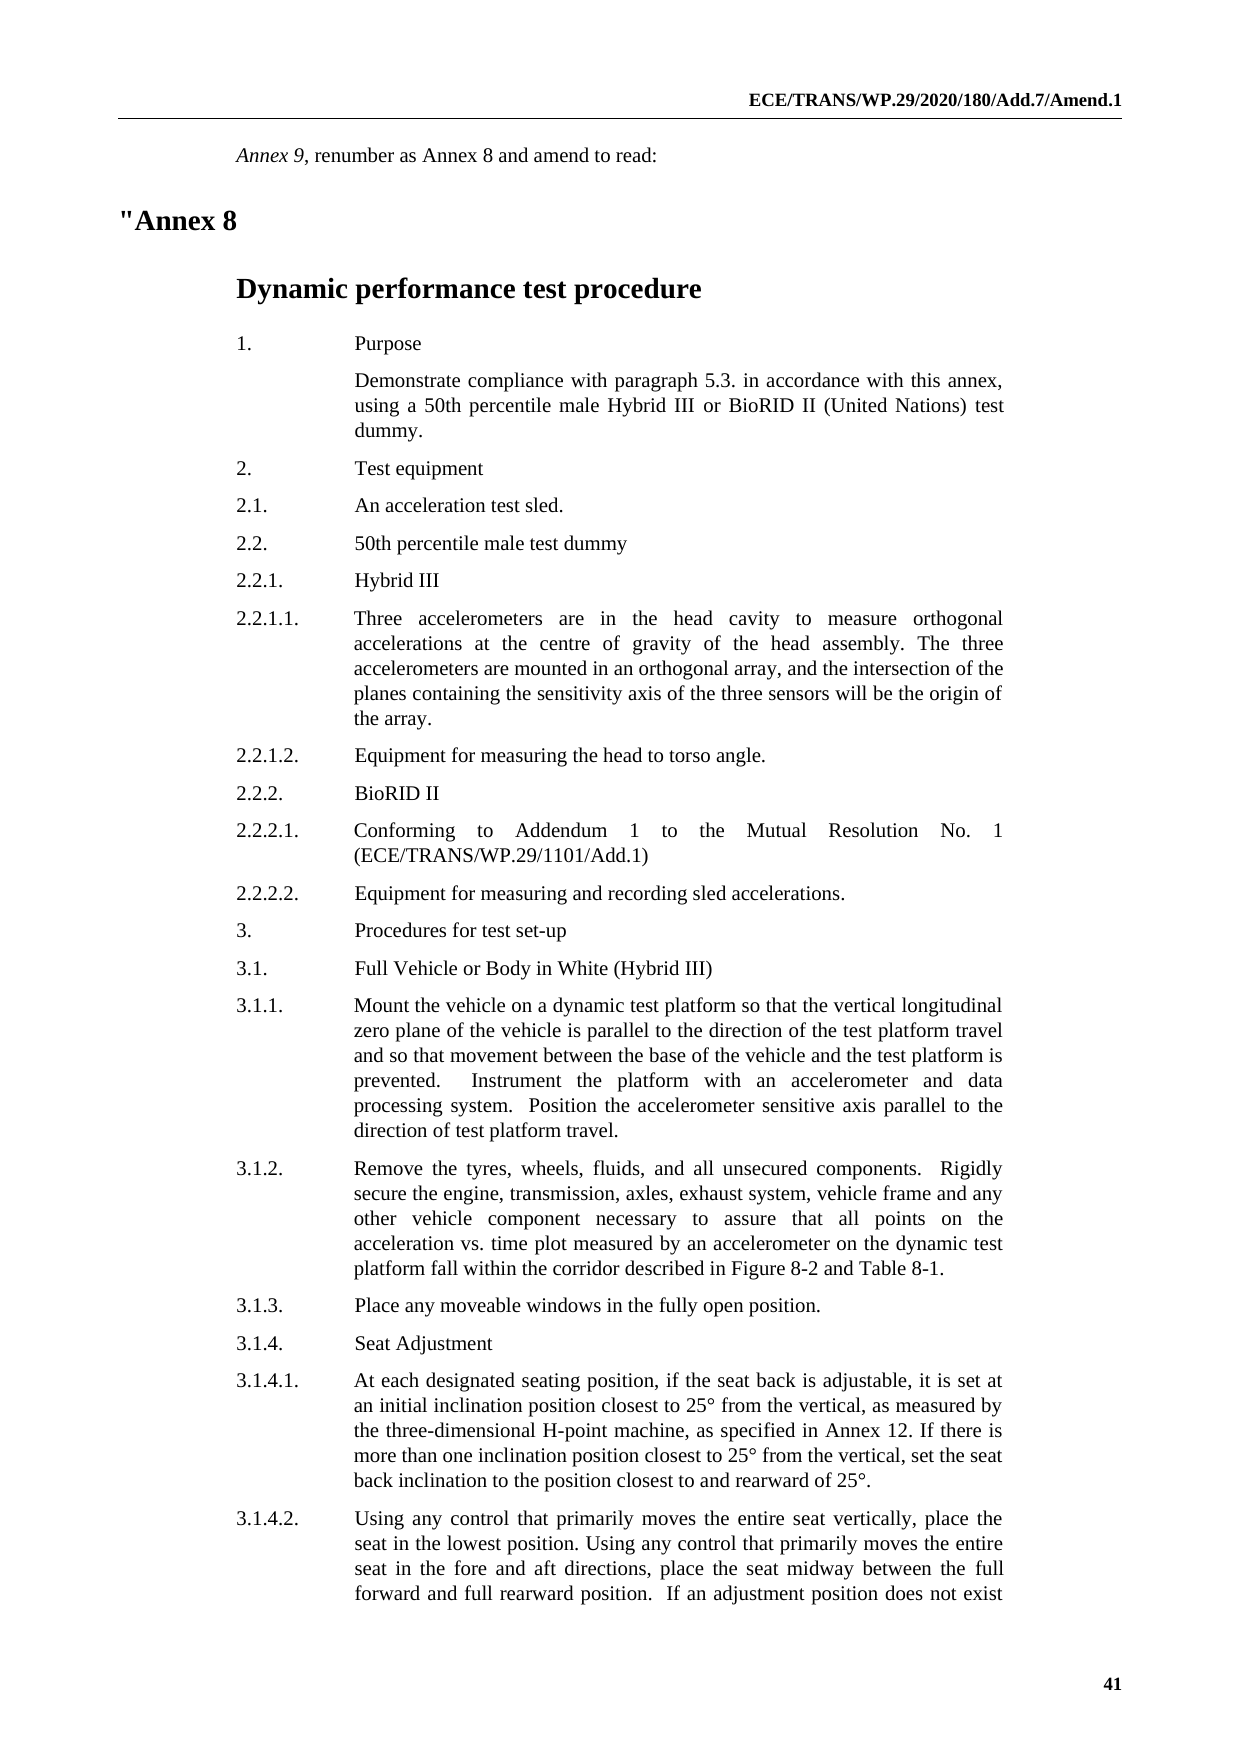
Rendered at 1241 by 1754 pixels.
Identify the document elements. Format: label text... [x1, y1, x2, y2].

text Demonstrate compliance with paragraph 5.3. in accordance with this annex, using a 50th percentile male Hybrid III or BioRID II (United Nations) test dummy. [354, 367, 1004, 442]
text 2. Test equipment [236, 455, 1033, 480]
text 2.2.2.2. Equipment for measuring and recording sled accelerations. [236, 880, 1033, 905]
text 2.2.1.2. Equipment for measuring the head to torso angle. [236, 742, 1033, 767]
text 2.2.2. BioRID II [236, 780, 1033, 805]
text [236, 1505, 1004, 1605]
text "Annex 8 [118, 205, 1004, 236]
text 2.1. An acceleration test sled. [236, 492, 1033, 517]
text 3.1.4. Seat Adjustment [236, 1330, 1033, 1355]
text 2.2. 50th percentile male test dummy [236, 530, 1033, 555]
text 3.1.1. Mount the vehicle on a dynamic test platform so that the vertical longitudinal zero plane of the vehicle is parallel to the direction of the test platform travel and so that movement between the base of the vehicle and the test platform is prevented. Instrument the platform with an accelerometer and data processing system. Position the accelerometer sensitive axis parallel to the direction of test platform travel. [236, 992, 1004, 1142]
text 3. Procedures for test set-up [236, 917, 1033, 942]
text 3.1.2. Remove the tyres, wheels, fluids, and all unsecured components. Rigidly secure the engine, transmission, axles, exhaust system, vehicle frame and any other vehicle component necessary to assure that all points on the acceleration vs. time plot measured by an accelerometer on the dynamic test platform fall within the corridor described in Figure 8-2 and Table 8-1. [236, 1155, 1004, 1280]
text 2.2.1.1. Three accelerometers are in the head cavity to measure orthogonal accelerations at the centre of gravity of the head assembly. The three accelerometers are mounted in an orthogonal array, and the intersection of the planes containing the sensitivity axis of the three sensors will be the origin of the array. [236, 605, 1004, 730]
text 3.1.4.1. At each designated seating position, if the seat back is adjustable, it is set at an initial inclination position closest to 25° from the vertical, as measured by the three-dimensional H-point machine, as specified in Annex 12. If there is more than one inclination position closest to 25° from the vertical, set the seat back inclination to the position closest to and rearward of 25°. [236, 1367, 1004, 1492]
text Dynamic performance test procedure [118, 274, 1004, 305]
text 1. Purpose [236, 330, 1033, 355]
text 2.2.2.1. Conforming to Addendum 1 to the Mutual Resolution No. 1 (ECE/TRANS/WP.29/1101/Add.1) [236, 817, 1004, 867]
text 2.2.1. Hybrid III [236, 567, 1033, 592]
text Annex 9, renumber as Annex 8 and amend to read: [236, 142, 1004, 167]
text 3.1.3. Place any moveable windows in the fully open position. [236, 1292, 1033, 1317]
text 3.1. Full Vehicle or Body in White (Hybrid III) [236, 955, 1033, 980]
